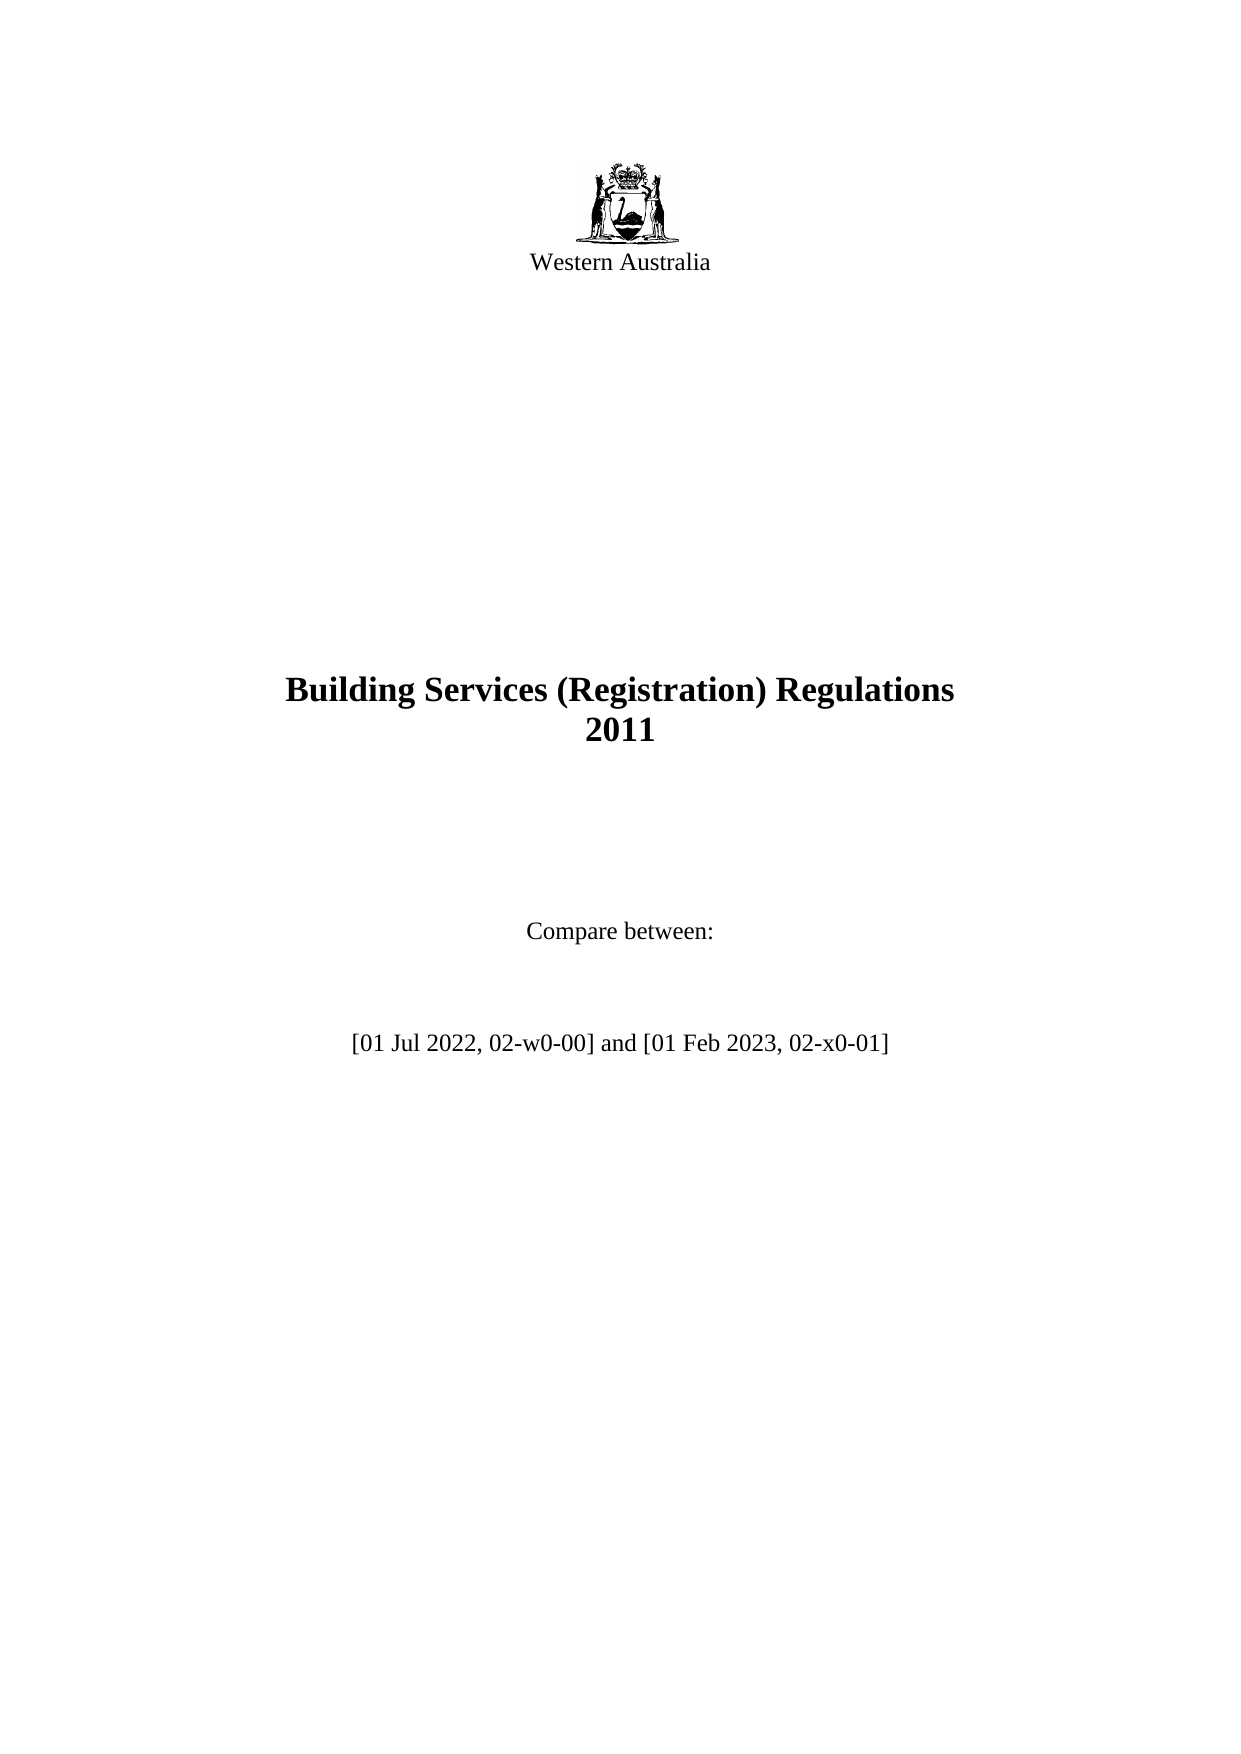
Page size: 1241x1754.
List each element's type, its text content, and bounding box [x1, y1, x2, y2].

text Compare between: [251, 916, 990, 945]
picture [575, 162, 679, 246]
text Western Australia [251, 247, 990, 276]
text Building Services (Registration) Regulations 2011 [251, 668, 990, 749]
text [01 Jul 2022, 02-w0-00] and [01 Feb 2023, 02-x0-01] [251, 1028, 990, 1057]
